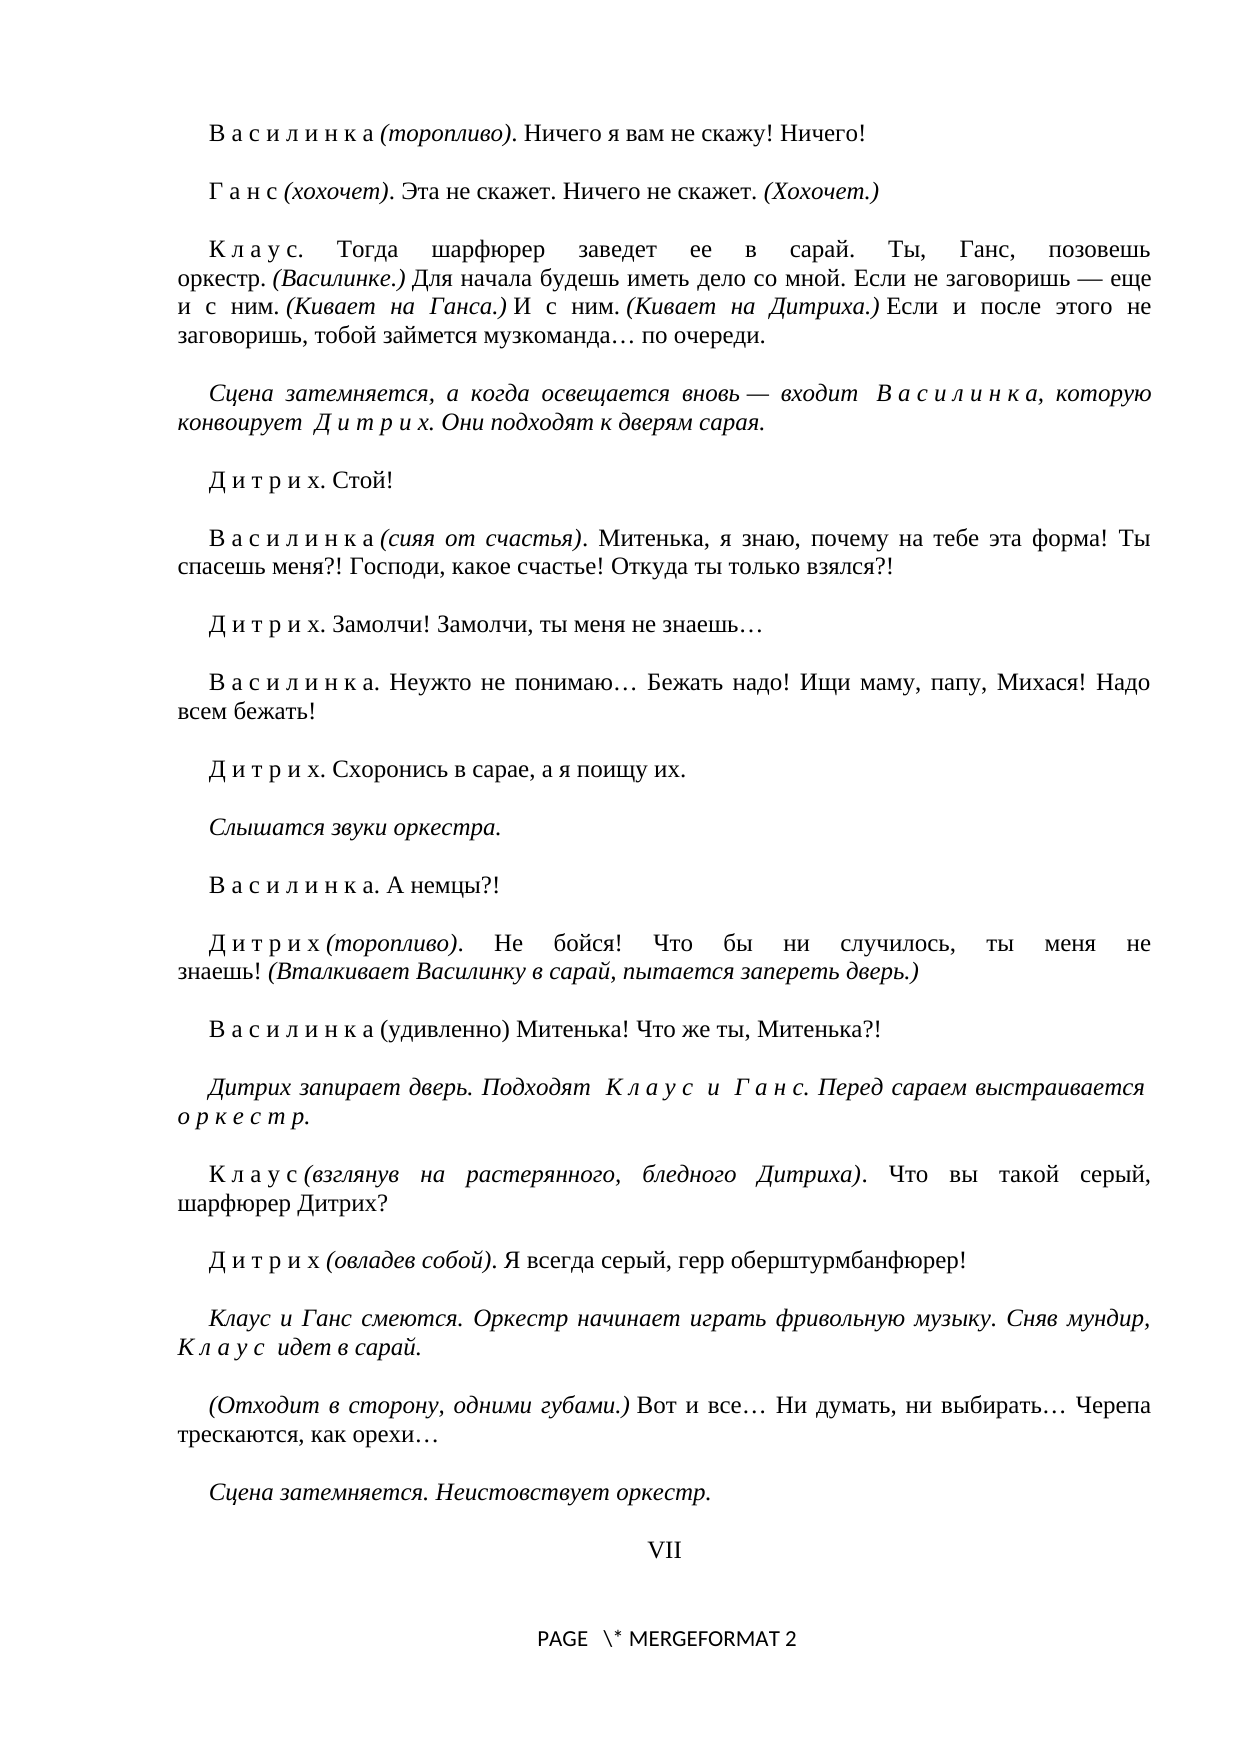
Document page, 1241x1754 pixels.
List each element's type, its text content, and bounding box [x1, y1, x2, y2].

text Дитрих запирает дверь. Подходят К л а у с и Г а н с. Перед сараем выстраивается о р к е с т р. [177, 1072, 1152, 1130]
text Слышатся звуки оркестра. [177, 812, 1152, 841]
text VII [177, 1535, 1152, 1563]
text Д и т р и х. Схоронись в сарае, а я поищу их. [177, 754, 1152, 783]
text Г а н с (хохочет). Эта не скажет. Ничего не скажет. (Хохочет.) [177, 176, 1152, 205]
text В а с и л и н к а (торопливо). Ничего я вам не скажу! Ничего! [177, 118, 1152, 147]
text Клаус и Ганс смеются. Оркестр начинает играть фривольную музыку. Сняв мундир, К л а у с идет в сарай. [177, 1303, 1152, 1361]
text К л а у с. Тогда шарфюрер заведет ее в сарай. Ты, Ганс, позовешь оркестр. (Василинке.) Для начала будешь иметь дело со мной. Если не заговоришь — еще и с ним. (Кивает на Ганса.) И с ним. (Кивает на Дитриха.) Если и после этого не заговоришь, тобой займется музкоманда… по очереди. [177, 234, 1152, 349]
text Сцена затемняется, а когда освещается вновь — входит В а с и л и н к а, которую конвоирует Д и т р и х. Они подходят к дверям сарая. [177, 378, 1152, 436]
text В а с и л и н к а (удивленно) Митенька! Что же ты, Митенька?! [177, 1014, 1152, 1043]
text В а с и л и н к а. Неужто не понимаю… Бежать надо! Ищи маму, папу, Михася! Надо всем бежать! [177, 667, 1152, 725]
text Сцена затемняется. Неистовствует оркестр. [177, 1477, 1152, 1506]
text Д и т р и х. Стой! [177, 465, 1152, 493]
text (Отходит в сторону, одними губами.) Вот и все… Ни думать, ни выбирать… Черепа трескаются, как орехи… [177, 1390, 1152, 1448]
text К л а у с (взглянув на растерянного, бледного Дитриха). Что вы такой серый, шарфюрер Дитрих? [177, 1159, 1152, 1216]
text В а с и л и н к а (сияя от счастья). Митенька, я знаю, почему на тебе эта форма! Ты спасешь меня?! Господи, какое счастье! Откуда ты только взялся?! [177, 523, 1152, 580]
text Д и т р и х (овладев собой). Я всегда серый, герр оберштурмбанфюрер! [177, 1246, 1152, 1274]
text Д и т р и х (торопливо). Не бойся! Что бы ни случилось, ты меня не знаешь! (Вталкивает Василинку в сарай, пытается запереть дверь.) [177, 928, 1152, 985]
text Д и т р и х. Замолчи! Замолчи, ты меня не знаешь… [177, 609, 1152, 638]
text В а с и л и н к а. А немцы?! [177, 870, 1152, 898]
